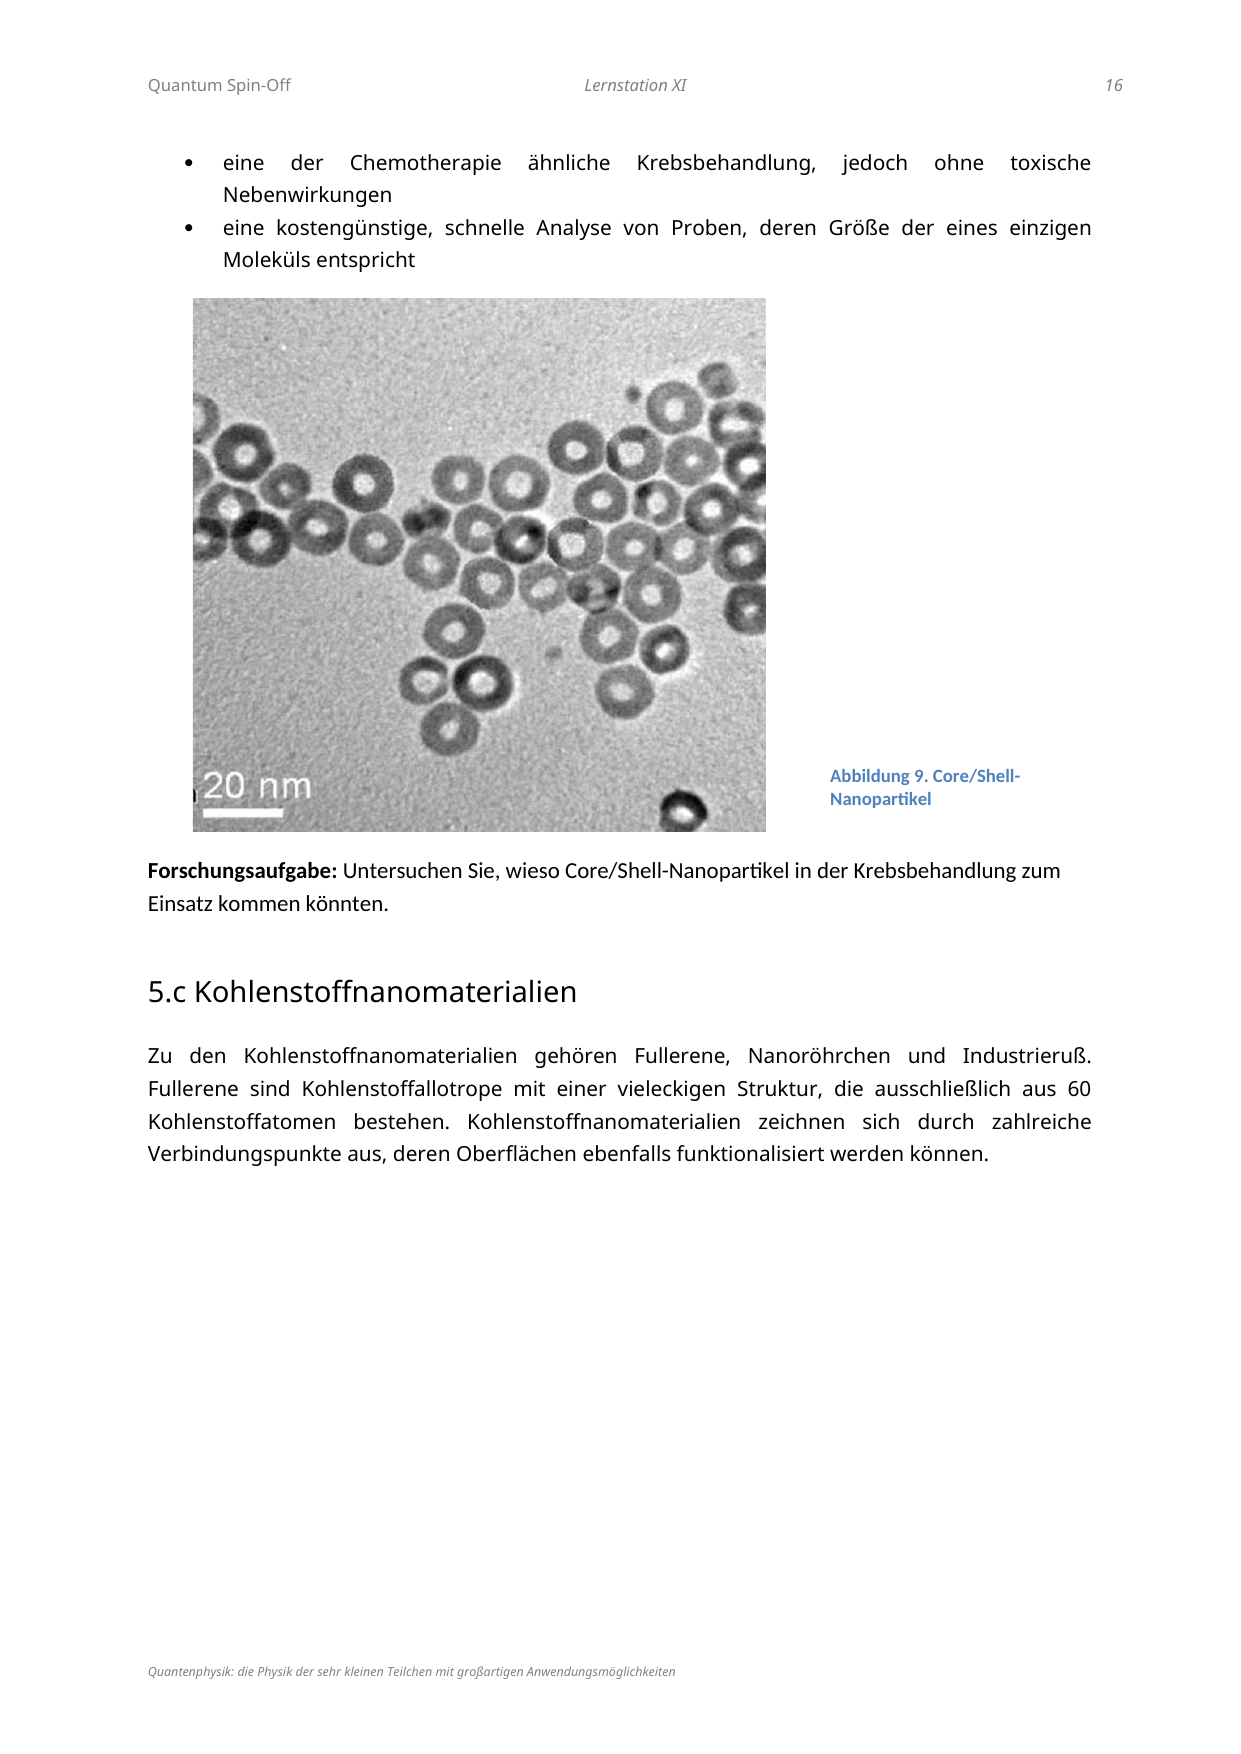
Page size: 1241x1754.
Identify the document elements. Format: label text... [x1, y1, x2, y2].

list eine der Chemotherapie ähnliche Krebsbehandlung, jedoch ohne toxische Nebenwirkungen [185, 148, 1093, 209]
picture [192, 298, 766, 832]
text Zu den Kohlenstoffnanomaterialien gehören Fullerene, Nanoröhrchen und Industrieruß. Fullerene sind Kohlenstoffallotrope mit einer vieleckigen Struktur, die ausschließlich aus 60 Kohlenstoffatomen bestehen. Kohlenstoffnanomaterialien zeichnen sich durch zahlreiche Verbindungspunkte aus, deren Oberflächen ebenfalls funktionalisiert werden können. [148, 1042, 1093, 1168]
text Forschungsaufgabe: Untersuchen Sie, wieso Core/Shell-Nanopartikel in der Krebsbehandlung zum Einsatz kommen könnten. [148, 857, 1093, 917]
subtitle 5.c Kohlenstoffnanomaterialien [148, 971, 1093, 1011]
list eine kostengünstige, schnelle Analyse von Proben, deren Größe der eines einzigen Moleküls entspricht [185, 213, 1093, 274]
